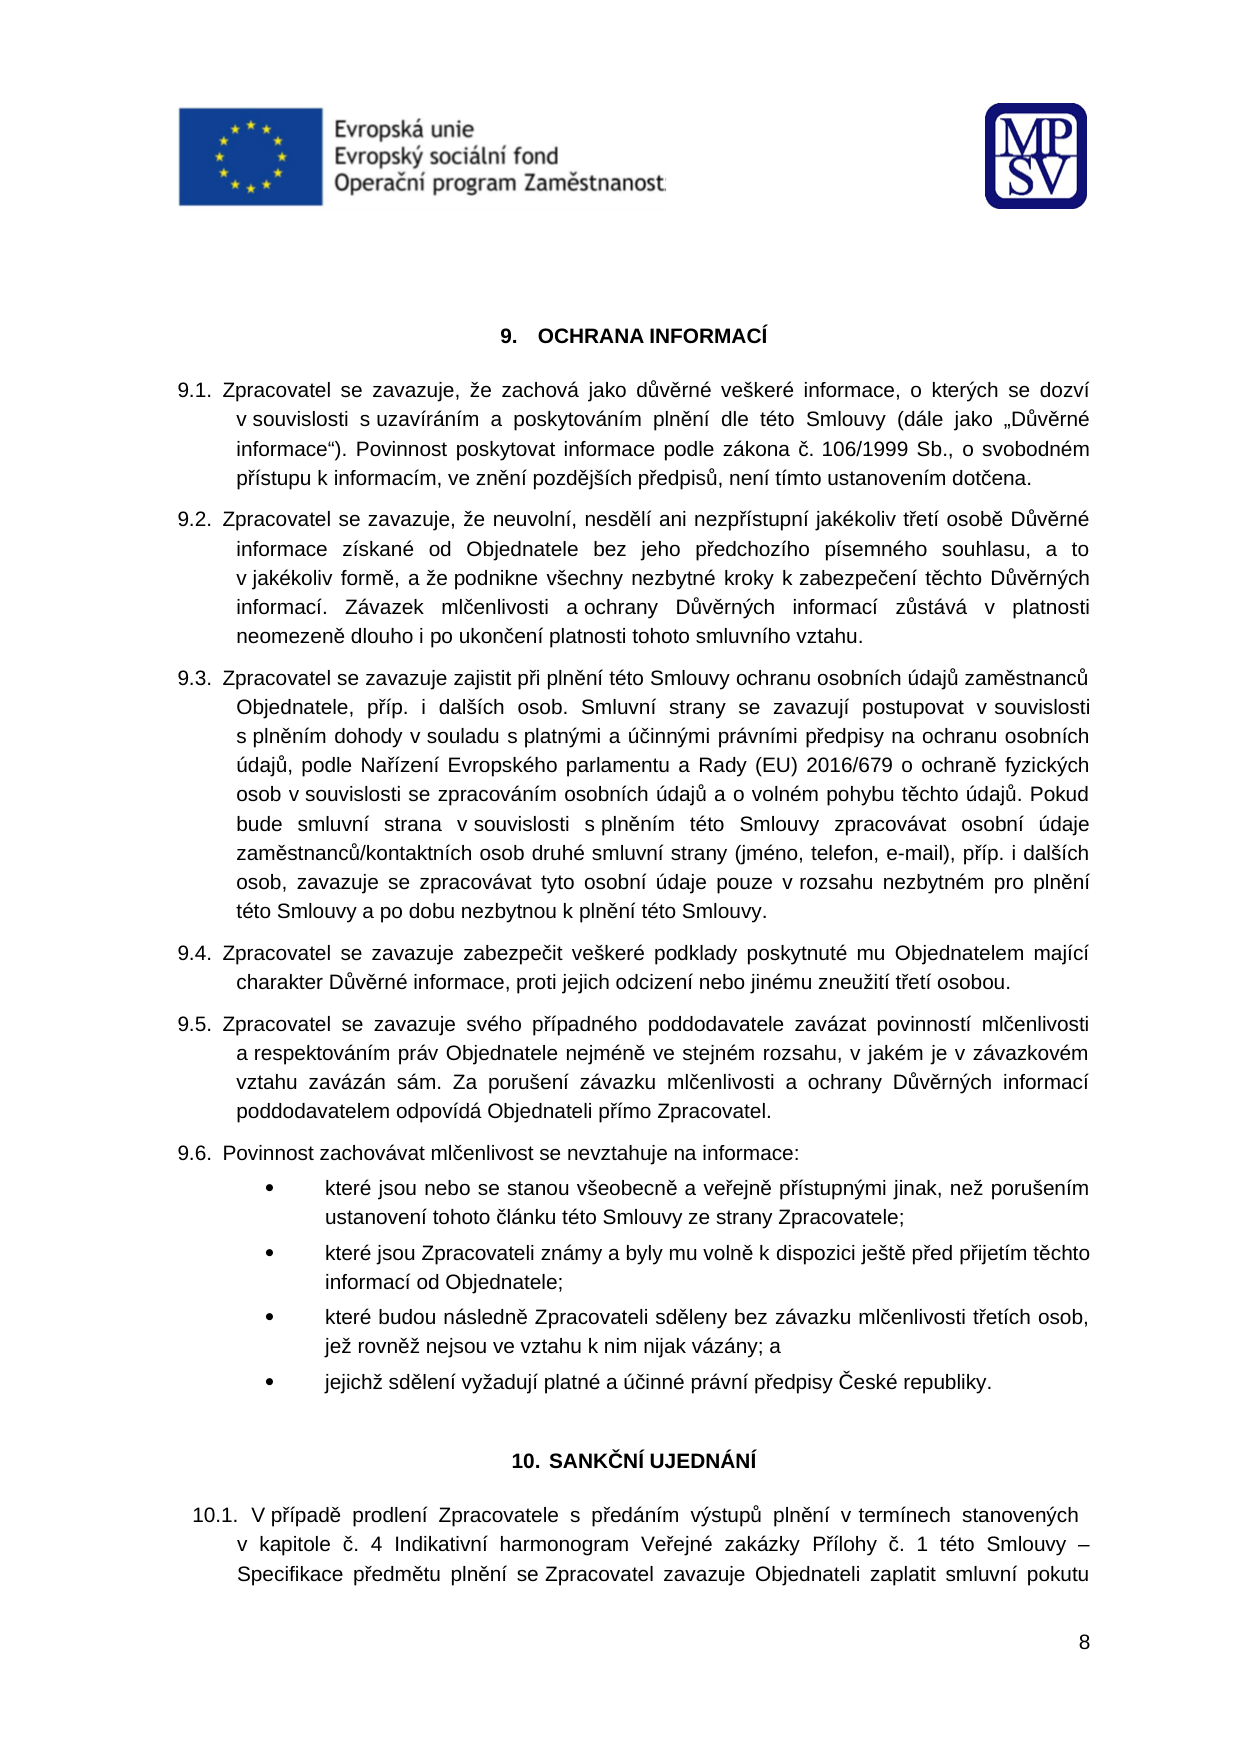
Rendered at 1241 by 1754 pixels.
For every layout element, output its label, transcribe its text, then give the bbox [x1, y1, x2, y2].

list Povinnost zachovávat mlčenlivost se nevztahuje na informace: [177, 1135, 1090, 1164]
picture [177, 106, 667, 209]
list Zpracovatel se zavazuje zajistit při plnění této Smlouvy ochranu osobních údajů zaměstnanců Objednatele, příp. i dalších osob. Smluvní strany se zavazují postupovat v souvislosti s plněním dohody v souladu s platnými a účinnými právními předpisy na ochranu osobních údajů, podle Nařízení Evropského parlamentu a Rady (EU) 2016/679 o ochraně fyzických osob v souvislosti se zpracováním osobních údajů a o volném pohybu těchto údajů. Pokud bude smluvní strana v souvislosti s plněním této Smlouvy zpracovávat osobní údaje zaměstnanců/kontaktních osob druhé smluvní strany (jméno, telefon, e-mail), příp. i dalších osob, zavazuje se zpracovávat tyto osobní údaje pouze v rozsahu nezbytném pro plnění této Smlouvy a po dobu nezbytnou k plnění této Smlouvy. [177, 660, 1090, 923]
list které budou následně Zpracovateli sděleny bez závazku mlčenlivosti třetích osob, jež rovněž nejsou ve vztahu k nim nijak vázány; a [266, 1300, 1090, 1358]
list které jsou nebo se stanou všeobecně a veřejně přístupnými jinak, než porušením ustanovení tohoto článku této Smlouvy ze strany Zpracovatele; [266, 1171, 1090, 1229]
subtitle Ochrana informací [177, 319, 1090, 348]
list jejichž sdělení vyžadují platné a účinné právní předpisy České republiky. [266, 1364, 1090, 1394]
list Zpracovatel se zavazuje, že neuvolní, nesdělí ani nezpřístupní jakékoliv třetí osobě Důvěrné informace získané od Objednatele bez jeho předchozího písemného souhlasu, a to v jakékoliv formě, a že podnikne všechny nezbytné kroky k zabezpečení těchto Důvěrných informací. Závazek mlčenlivosti a ochrany Důvěrných informací zůstává v platnosti neomezeně dlouho i po ukončení platnosti tohoto smluvního vztahu. [177, 502, 1090, 648]
list Zpracovatel se zavazuje, že zachová jako důvěrné veškeré informace, o kterých se dozví v souvislosti s uzavíráním a poskytováním plnění dle této Smlouvy (dále jako „Důvěrné informace“). Povinnost poskytovat informace podle zákona č. 106/1999 Sb., o svobodném přístupu k informacím, ve znění pozdějších předpisů, není tímto ustanovením dotčena. [177, 373, 1090, 489]
list Zpracovatel se zavazuje zabezpečit veškeré podklady poskytnuté mu Objednatelem mající charakter Důvěrné informace, proti jejich odcizení nebo jinému zneužití třetí osobou. [177, 935, 1090, 994]
subtitle sanKční ujednání [177, 1444, 1090, 1473]
list Zpracovatel se zavazuje svého případného poddodavatele zavázat povinností mlčenlivosti a respektováním práv Objednatele nejméně ve stejném rozsahu, v jakém je v závazkovém vztahu zavázán sám. Za porušení závazku mlčenlivosti a ochrany Důvěrných informací poddodavatelem odpovídá Objednateli přímo Zpracovatel. [177, 1006, 1090, 1123]
picture [985, 103, 1087, 209]
list které jsou Zpracovateli známy a byly mu volně k dispozici ještě před přijetím těchto informací od Objednatele; [266, 1235, 1090, 1294]
